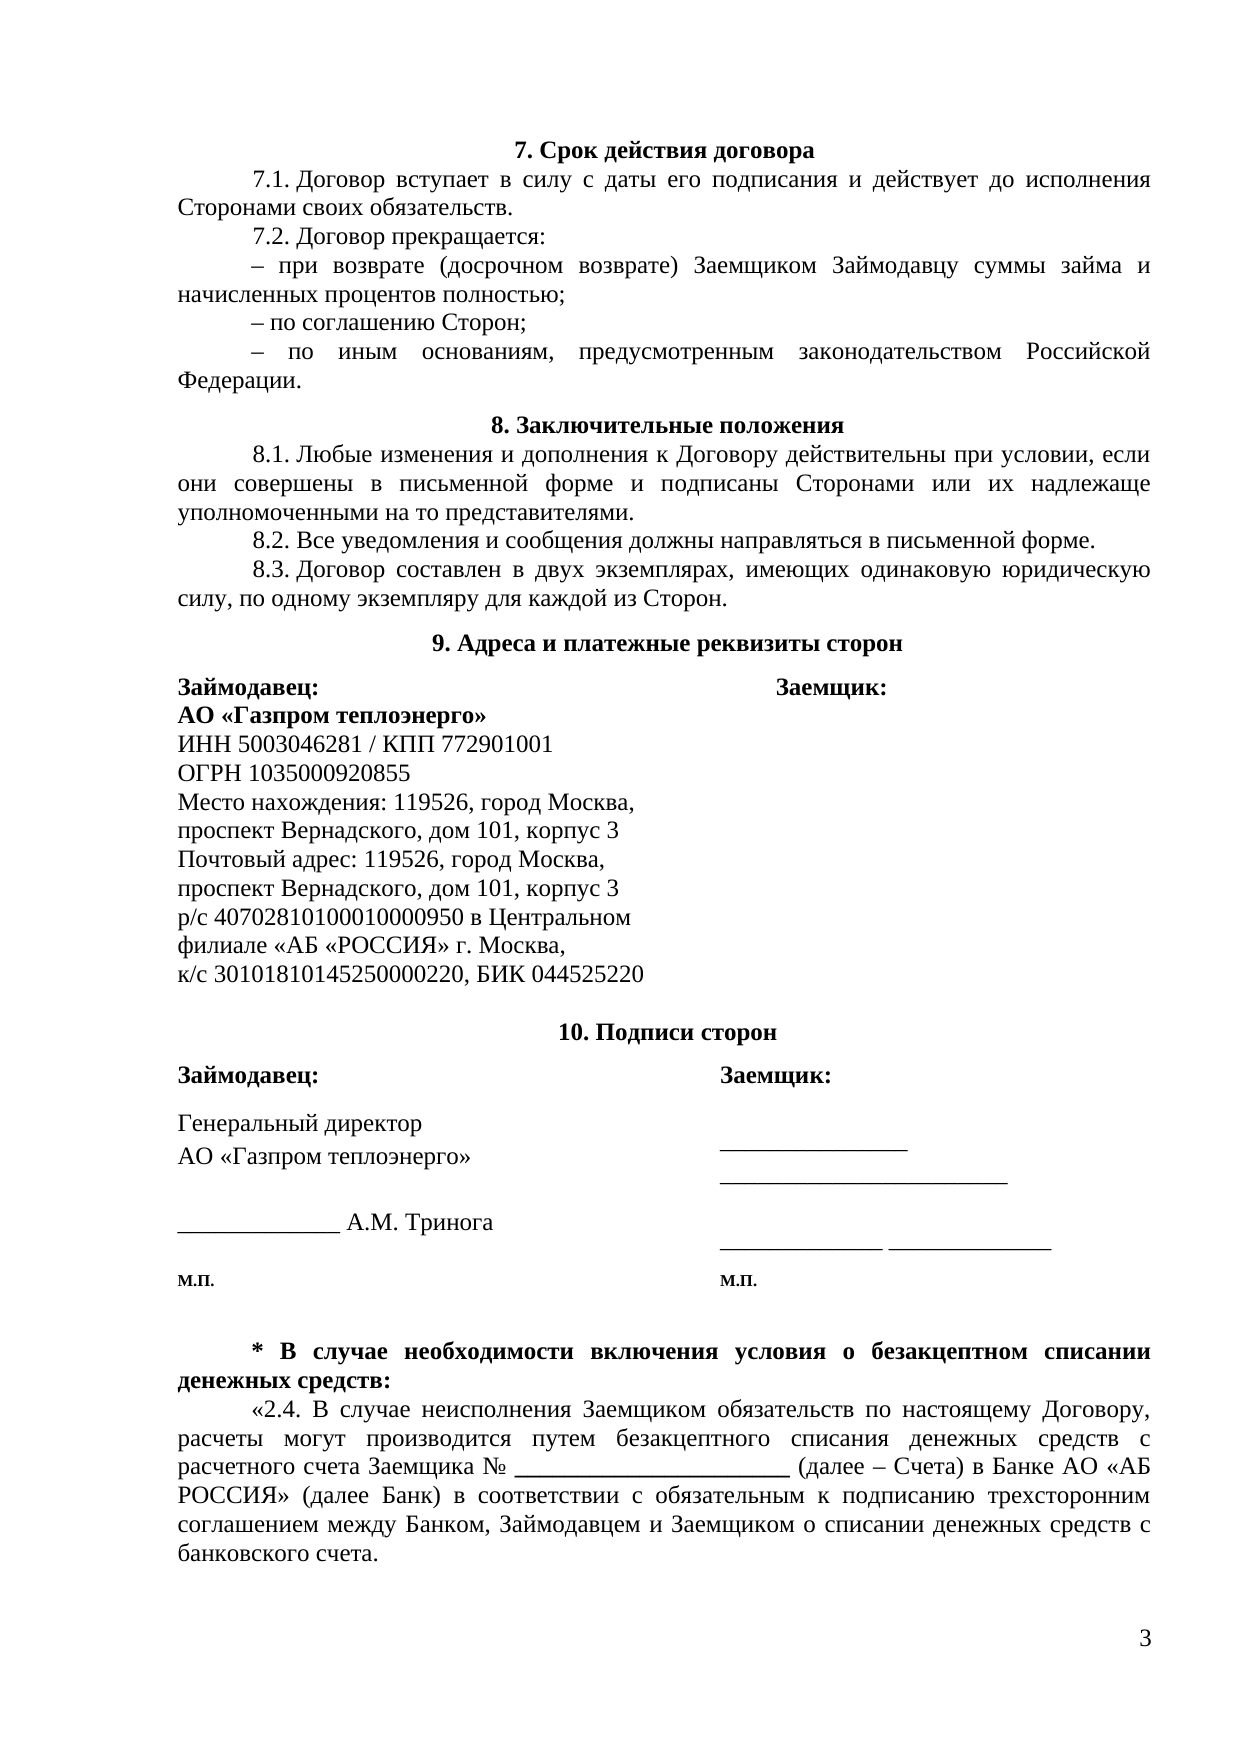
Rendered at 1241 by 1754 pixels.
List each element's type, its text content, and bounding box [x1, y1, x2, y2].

text Почтовый адрес: 119526, город Москва, [177, 844, 1152, 873]
text – по иным основаниям, предусмотренным законодательством Российской Федерации. [177, 336, 1152, 394]
text Место нахождения: 119526, город Москва, [177, 787, 1152, 815]
text * В случае необходимости включения условия о безакцептном списании денежных средств: [177, 1336, 1152, 1394]
text 9. Адреса и платежные реквизиты сторон [183, 628, 1152, 657]
text 7.1. Договор вступает в силу с даты его подписания и действует до исполнения Сторонами своих обязательств. [177, 164, 1152, 221]
text 8.1. Любые изменения и дополнения к Договору действительны при условии, если они совершены в письменной форме и подписаны Сторонами или их надлежаще уполномоченными на то представителями. [177, 439, 1152, 525]
text – по соглашению Сторон; [177, 307, 1078, 336]
table_cell _______________ _______________________ _____________ _____________ [709, 1092, 1167, 1256]
text 8.3. Договор составлен в двух экземплярах, имеющих одинаковую юридическую силу, по одному экземпляру для каждой из Сторон. [177, 554, 1152, 612]
table_header Заемщик: [709, 1060, 1167, 1092]
text к/с 30101810145250000220, БИК 044525220 [177, 959, 1152, 988]
table_header Займодавец: [166, 1060, 709, 1092]
text ОГРН 1035000920855 [177, 758, 1152, 787]
text 8. Заключительные положения [183, 410, 1152, 439]
text р/с 40702810100010000950 в Центральном [177, 902, 1152, 930]
text 7.2. Договор прекращается: [177, 221, 1152, 250]
table_cell М.П. [709, 1256, 1167, 1293]
text 7. Срок действия договора [177, 135, 1152, 164]
text 10. Подписи сторон [183, 1017, 1152, 1045]
text Займодавец: Заемщик: [177, 672, 1152, 700]
text филиале «АБ «РОССИЯ» г. Москва, [177, 930, 1152, 959]
text 8.2. Все уведомления и сообщения должны направляться в письменной форме. [177, 525, 1152, 554]
table_cell М.П. [166, 1256, 709, 1293]
text – при возврате (досрочном возврате) Заемщиком Займодавцу суммы займа и начисленных процентов полностью; [177, 250, 1152, 307]
text ИНН 5003046281 / КПП 772901001 [177, 729, 1152, 758]
text «2.4. В случае неисполнения Заемщиком обязательств по настоящему Договору, расчеты могут производится путем безакцептного списания денежных средств с расчетного счета Заемщика № ______________________ (далее – Счета) в Банке АО «АБ РОССИЯ» (далее Банк) в соответствии с обязательным к подписанию трехсторонним соглашением между Банком, Займодавцем и Заемщиком о списании денежных средств с банковского счета. [177, 1394, 1152, 1566]
text АО «Газпром теплоэнерго» [177, 700, 1152, 729]
text проспект Вернадского, дом 101, корпус 3 [177, 815, 1152, 844]
table_cell Генеральный директор АО «Газпром теплоэнерго» _____________ А.М. Тринога [166, 1092, 709, 1256]
text проспект Вернадского, дом 101, корпус 3 [177, 873, 1152, 902]
